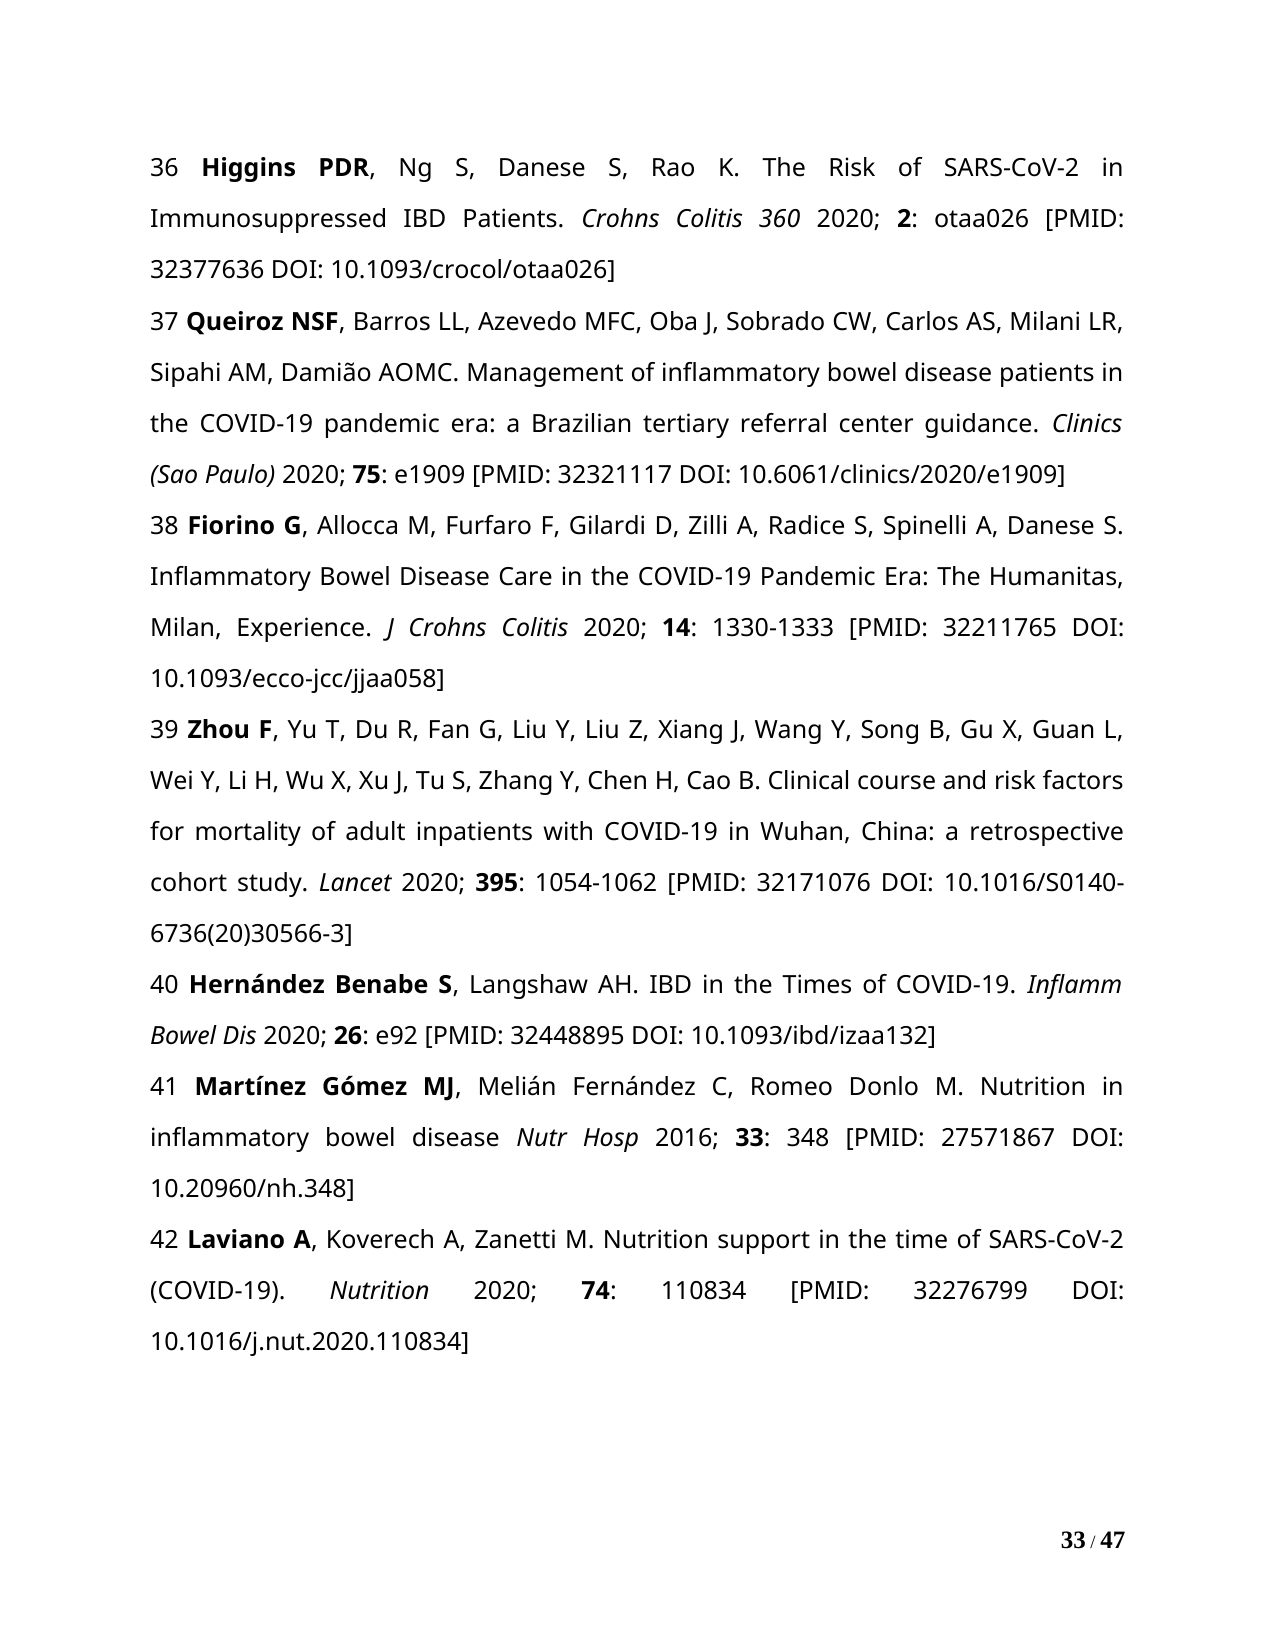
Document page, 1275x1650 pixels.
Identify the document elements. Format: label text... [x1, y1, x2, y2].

text 37 Queiroz NSF, Barros LL, Azevedo MFC, Oba J, Sobrado CW, Carlos AS, Milani LR, Sipahi AM, Damião AOMC. Management of inflammatory bowel disease patients in the COVID-19 pandemic era: a Brazilian tertiary referral center guidance. Clinics (Sao Paulo) 2020; 75: e1909 [PMID: 32321117 DOI: 10.6061/clinics/2020/e1909] [150, 303, 1125, 490]
text 38 Fiorino G, Allocca M, Furfaro F, Gilardi D, Zilli A, Radice S, Spinelli A, Danese S. Inflammatory Bowel Disease Care in the COVID-19 Pandemic Era: The Humanitas, Milan, Experience. J Crohns Colitis 2020; 14: 1330-1333 [PMID: 32211765 DOI: 10.1093/ecco-jcc/jjaa058] [150, 507, 1125, 694]
text 41 Martínez Gómez MJ, Melián Fernández C, Romeo Donlo M. Nutrition in inflammatory bowel disease Nutr Hosp 2016; 33: 348 [PMID: 27571867 DOI: 10.20960/nh.348] [150, 1069, 1125, 1205]
text 36 Higgins PDR, Ng S, Danese S, Rao K. The Risk of SARS-CoV-2 in Immunosuppressed IBD Patients. Crohns Colitis 360 2020; 2: otaa026 [PMID: 32377636 DOI: 10.1093/crocol/otaa026] [150, 150, 1125, 286]
text 40 Hernández Benabe S, Langshaw AH. IBD in the Times of COVID-19. Inflamm Bowel Dis 2020; 26: e92 [PMID: 32448895 DOI: 10.1093/ibd/izaa132] [150, 967, 1125, 1052]
text 42 Laviano A, Koverech A, Zanetti M. Nutrition support in the time of SARS-CoV-2 (COVID-19). Nutrition 2020; 74: 110834 [PMID: 32276799 DOI: 10.1016/j.nut.2020.110834] [150, 1222, 1125, 1358]
text 39 Zhou F, Yu T, Du R, Fan G, Liu Y, Liu Z, Xiang J, Wang Y, Song B, Gu X, Guan L, Wei Y, Li H, Wu X, Xu J, Tu S, Zhang Y, Chen H, Cao B. Clinical course and risk factors for mortality of adult inpatients with COVID-19 in Wuhan, China: a retrospective cohort study. Lancet 2020; 395: 1054-1062 [PMID: 32171076 DOI: 10.1016/S0140-6736(20)30566-3] [150, 711, 1125, 950]
